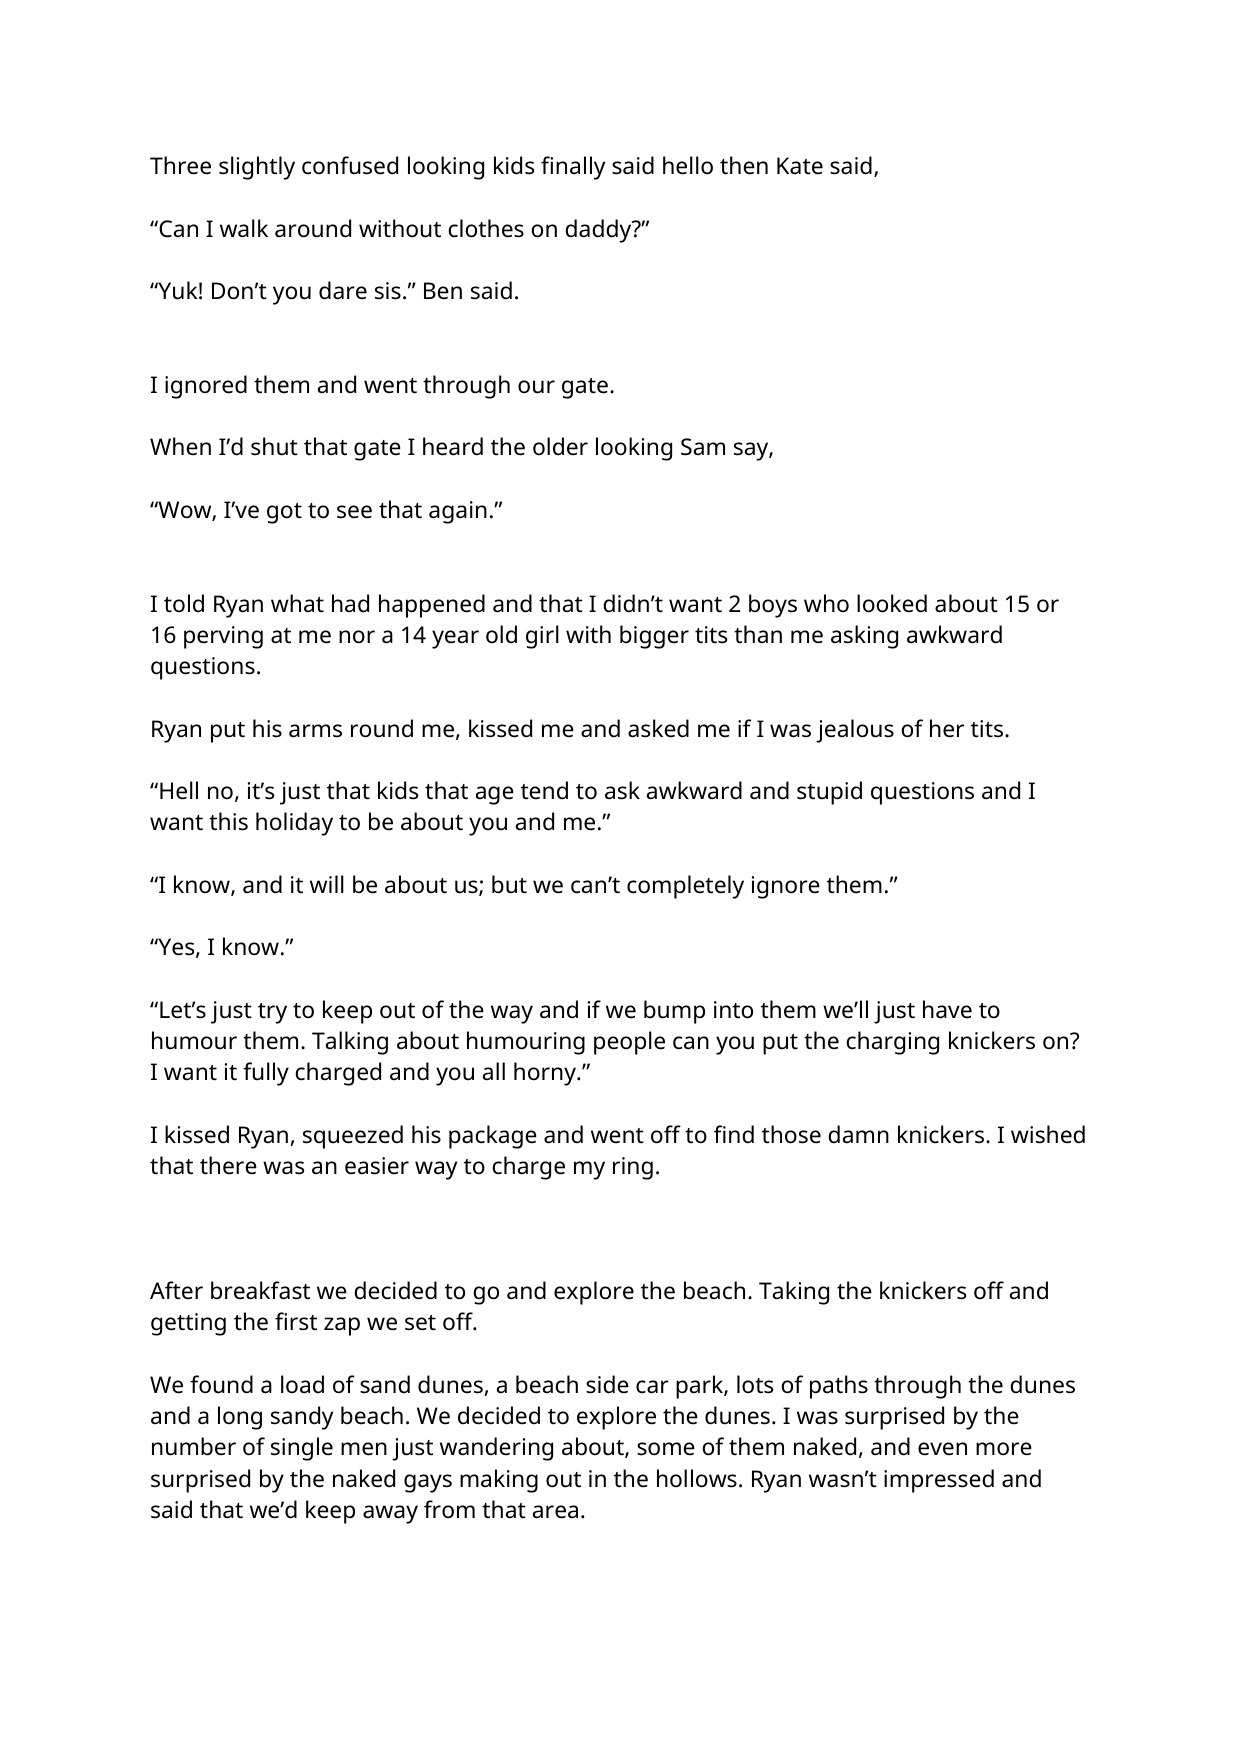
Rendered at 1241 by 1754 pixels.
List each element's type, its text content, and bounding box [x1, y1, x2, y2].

text “Hell no, it’s just that kids that age tend to ask awkward and stupid questions and I want this holiday to be about you and me.” [150, 775, 1090, 837]
text Three slightly confused looking kids finally said hello then Kate said, [150, 150, 1090, 181]
text I ignored them and went through our gate. [150, 369, 1090, 400]
text “Yes, I know.” [150, 931, 1090, 962]
text “I know, and it will be about us; but we can’t completely ignore them.” [150, 869, 1090, 900]
text I kissed Ryan, squeezed his package and went off to find those damn knickers. I wished that there was an easier way to charge my ring. [150, 1119, 1090, 1181]
text We found a load of sand dunes, a beach side car park, lots of paths through the dunes and a long sandy beach. We decided to explore the dunes. I was surprised by the number of single men just wandering about, some of them naked, and even more surprised by the naked gays making out in the hollows. Ryan wasn’t impressed and said that we’d keep away from that area. [150, 1369, 1090, 1525]
text “Wow, I’ve got to see that again.” [150, 494, 1090, 525]
text When I’d shut that gate I heard the older looking Sam say, [150, 431, 1090, 462]
text Ryan put his arms round me, kissed me and asked me if I was jealous of her tits. [150, 712, 1090, 744]
text I told Ryan what had happened and that I didn’t want 2 boys who looked about 15 or 16 perving at me nor a 14 year old girl with bigger tits than me asking awkward questions. [150, 587, 1090, 681]
text After breakfast we decided to go and explore the beach. Taking the knickers off and getting the first zap we set off. [150, 1275, 1090, 1337]
text “Let’s just try to keep out of the way and if we bump into them we’ll just have to humour them. Talking about humouring people can you put the charging knickers on? I want it fully charged and you all horny.” [150, 994, 1090, 1087]
text “Can I walk around without clothes on daddy?” [150, 212, 1090, 244]
text “Yuk! Don’t you dare sis.” Ben said. [150, 275, 1090, 306]
